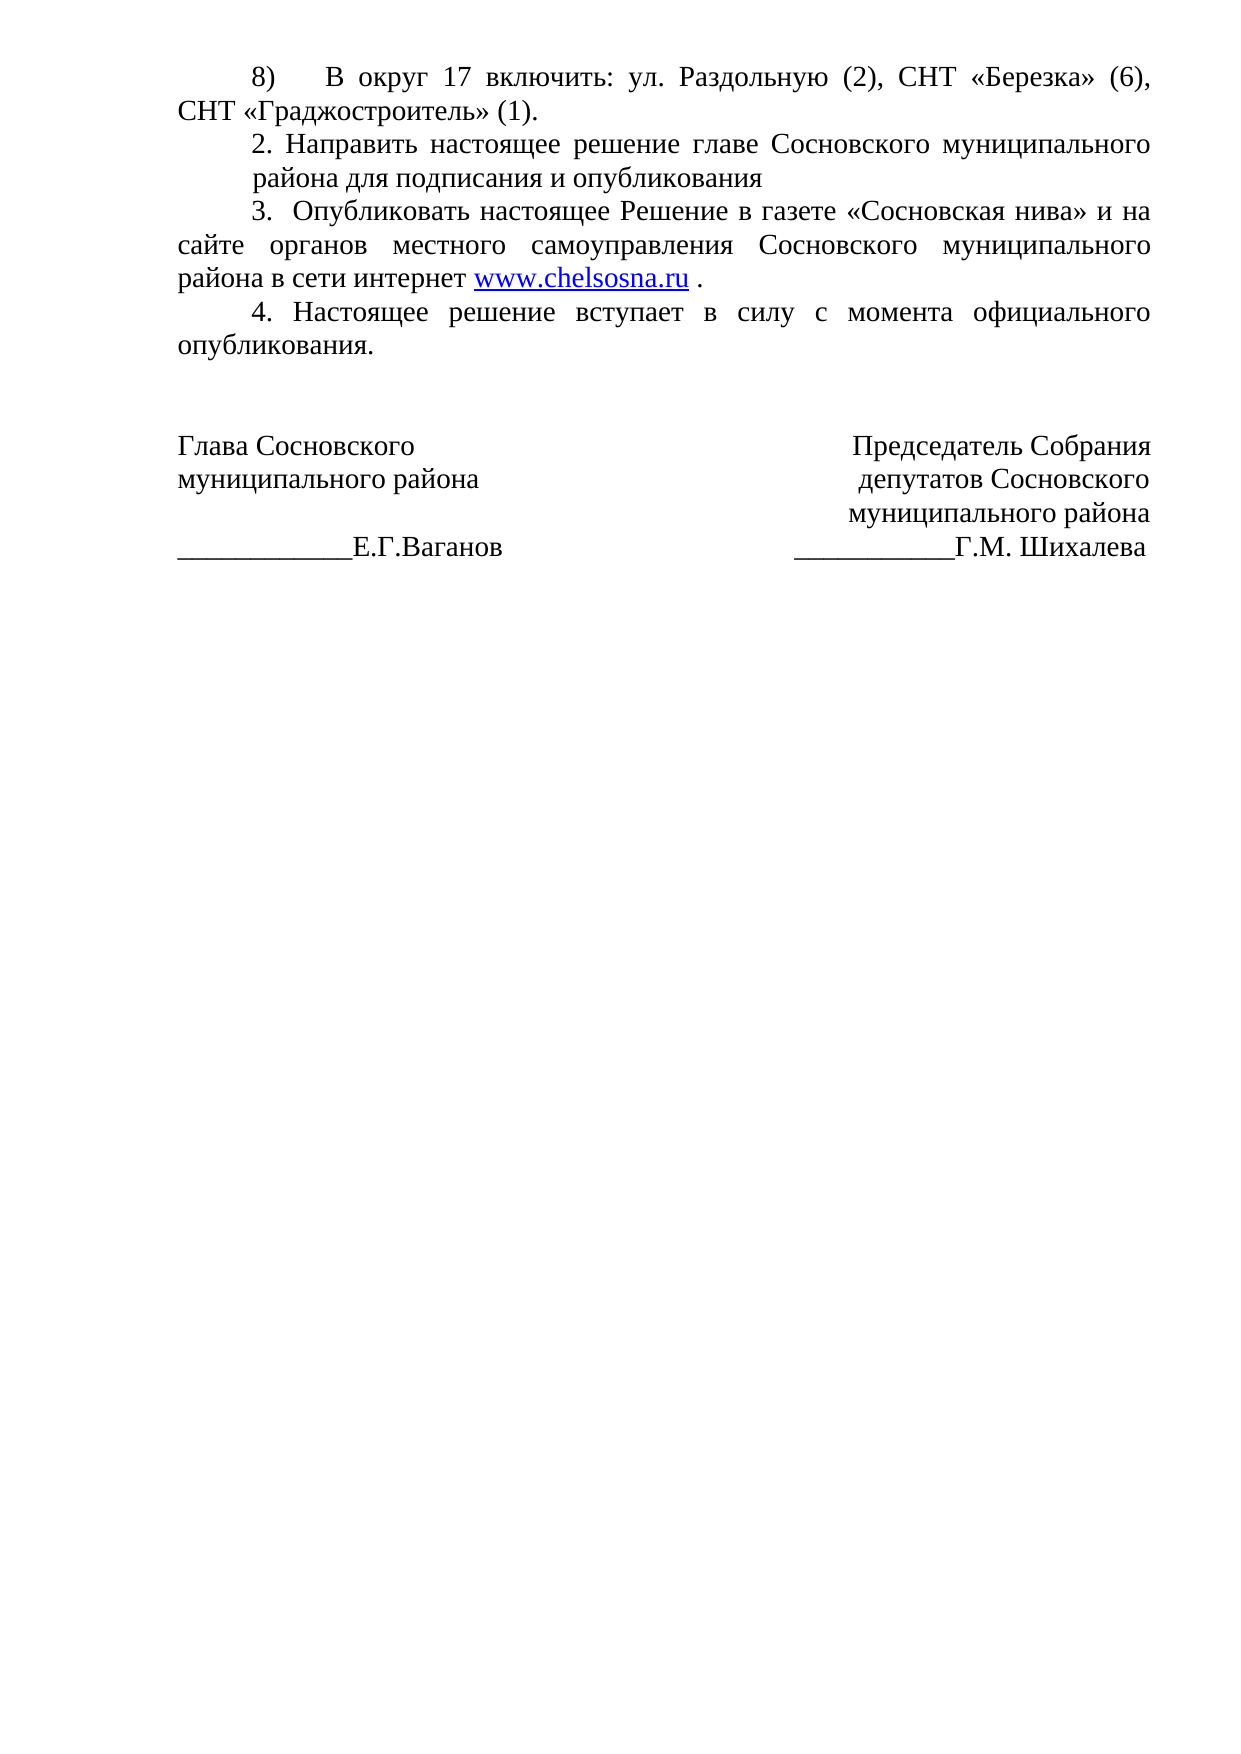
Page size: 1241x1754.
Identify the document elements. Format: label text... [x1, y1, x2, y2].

text муниципального района депутатов Сосновского [177, 462, 1152, 495]
list 4. Настоящее решение вступает в силу с момента официального опубликования. [177, 294, 1152, 361]
text муниципального района [177, 495, 1152, 529]
list В округ 17 включить: ул. Раздольную (2), СНТ «Березка» (6), СНТ «Граджостроитель» (1). [177, 59, 1152, 126]
text Глава Сосновского Председатель Собрания [177, 428, 1152, 462]
text 3. Опубликовать настоящее Решение в газете «Сосновская нива» и на сайте органов местного самоуправления Сосновского муниципального района в сети интернет www.chelsosna.ru . [177, 193, 1152, 294]
list 2. Направить настоящее решение главе Сосновского муниципального района для подписания и опубликования [251, 126, 1152, 193]
text ____________Е.Г.Ваганов ___________Г.М. Шихалева [177, 529, 1152, 562]
